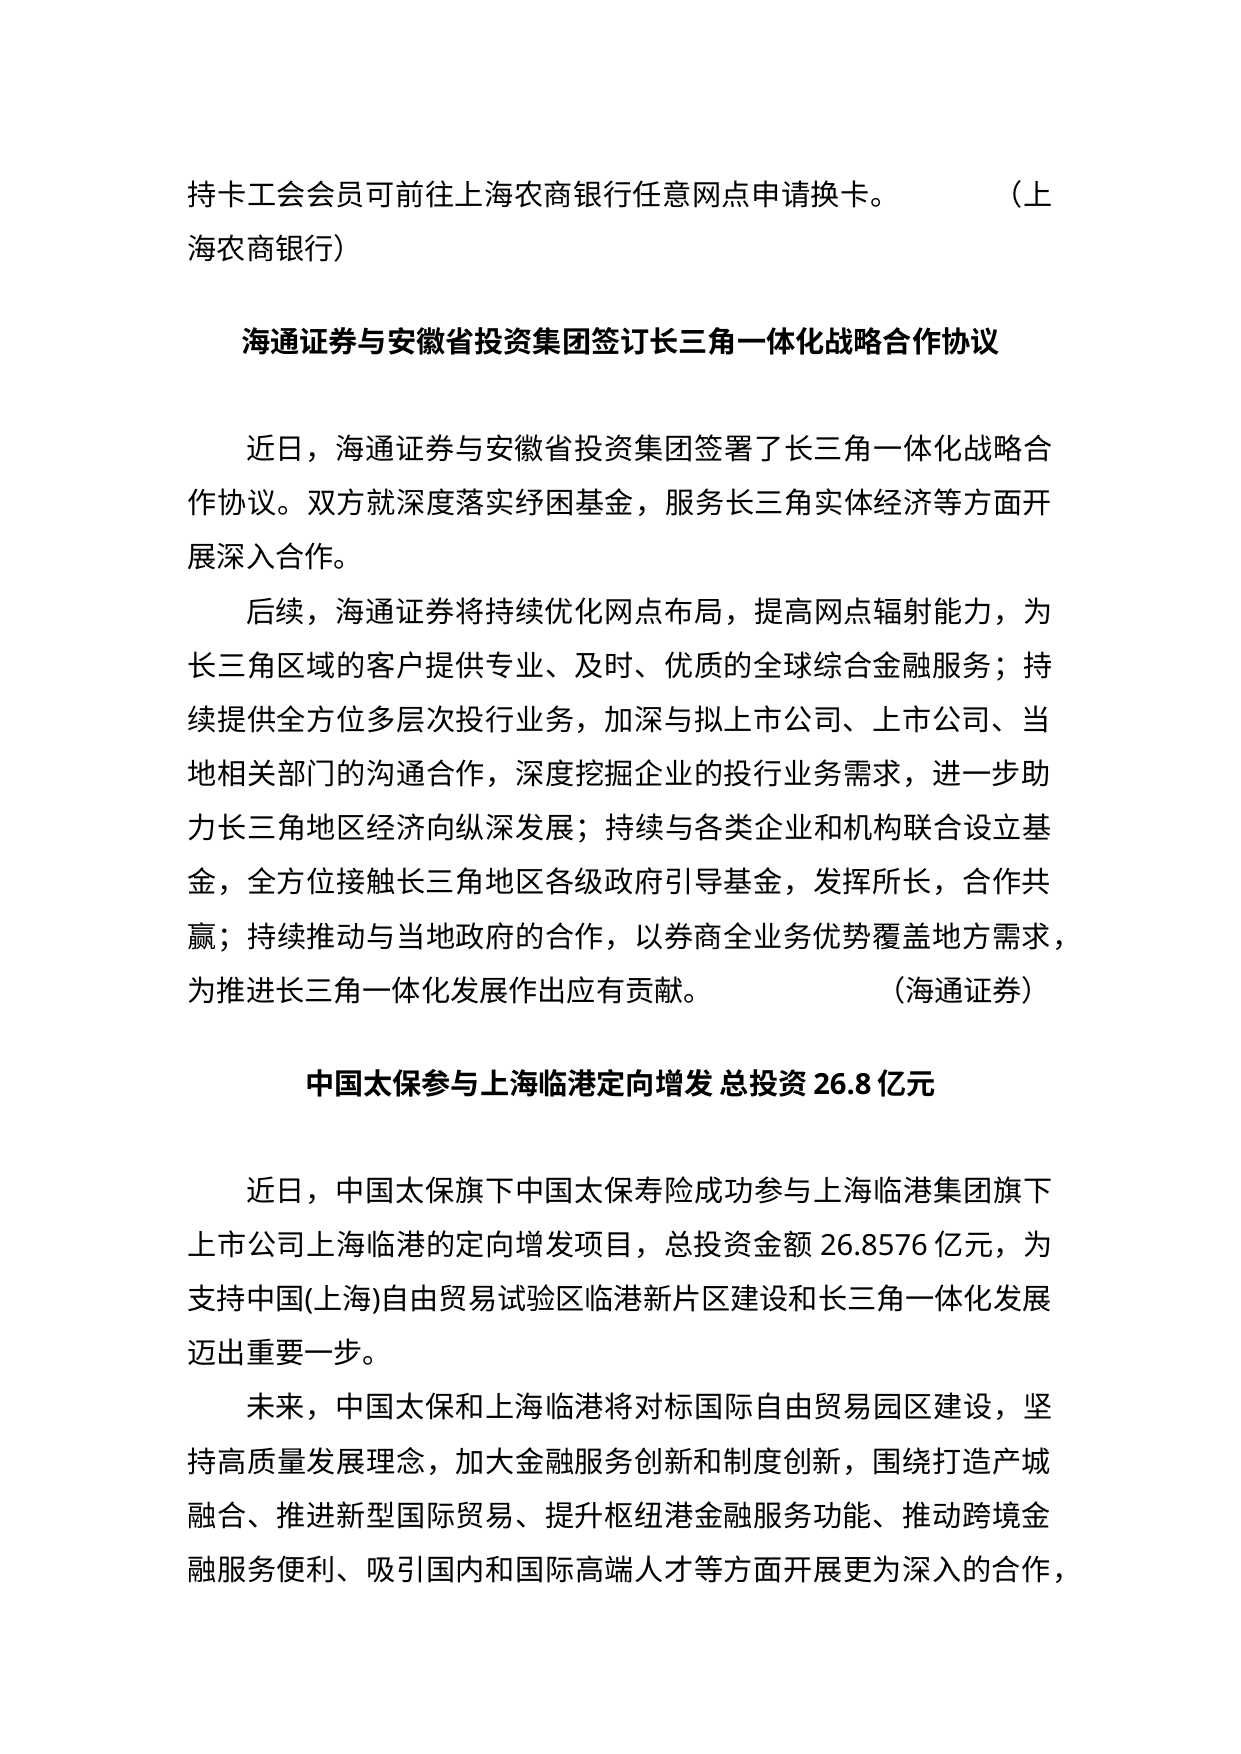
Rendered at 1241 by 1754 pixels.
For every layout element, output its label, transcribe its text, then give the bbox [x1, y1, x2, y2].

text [187, 162, 1053, 270]
text 后续，海通证券将持续优化网点布局，提高网点辐射能力，为长三角区域的客户提供专业、及时、优质的全球综合金融服务；持续提供全方位多层次投行业务，加深与拟上市公司、上市公司、当地相关部门的沟通合作，深度挖掘企业的投行业务需求，进一步助力长三角地区经济向纵深发展；持续与各类企业和机构联合设立基金，全方位接触长三角地区各级政府引导基金，发挥所长，合作共赢；持续推动与当地政府的合作，以券商全业务优势覆盖地方需求，为推进长三角一体化发展作出应有贡献。 （海通证券） [187, 579, 1053, 1012]
text 海通证券与安徽省投资集团签订长三角一体化战略合作协议 [187, 316, 1053, 362]
text 近日，中国太保旗下中国太保寿险成功参与上海临港集团旗下上市公司上海临港的定向增发项目，总投资金额26.8576亿元，为支持中国(上海)自由贸易试验区临港新片区建设和长三角一体化发展迈出重要一步。 [187, 1158, 1053, 1374]
text 近日，海通证券与安徽省投资集团签署了长三角一体化战略合作协议。双方就深度落实纾困基金，服务长三角实体经济等方面开展深入合作。 [187, 416, 1053, 579]
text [187, 1374, 1053, 1591]
text 中国太保参与上海临港定向增发 总投资26.8亿元 [187, 1058, 1053, 1104]
